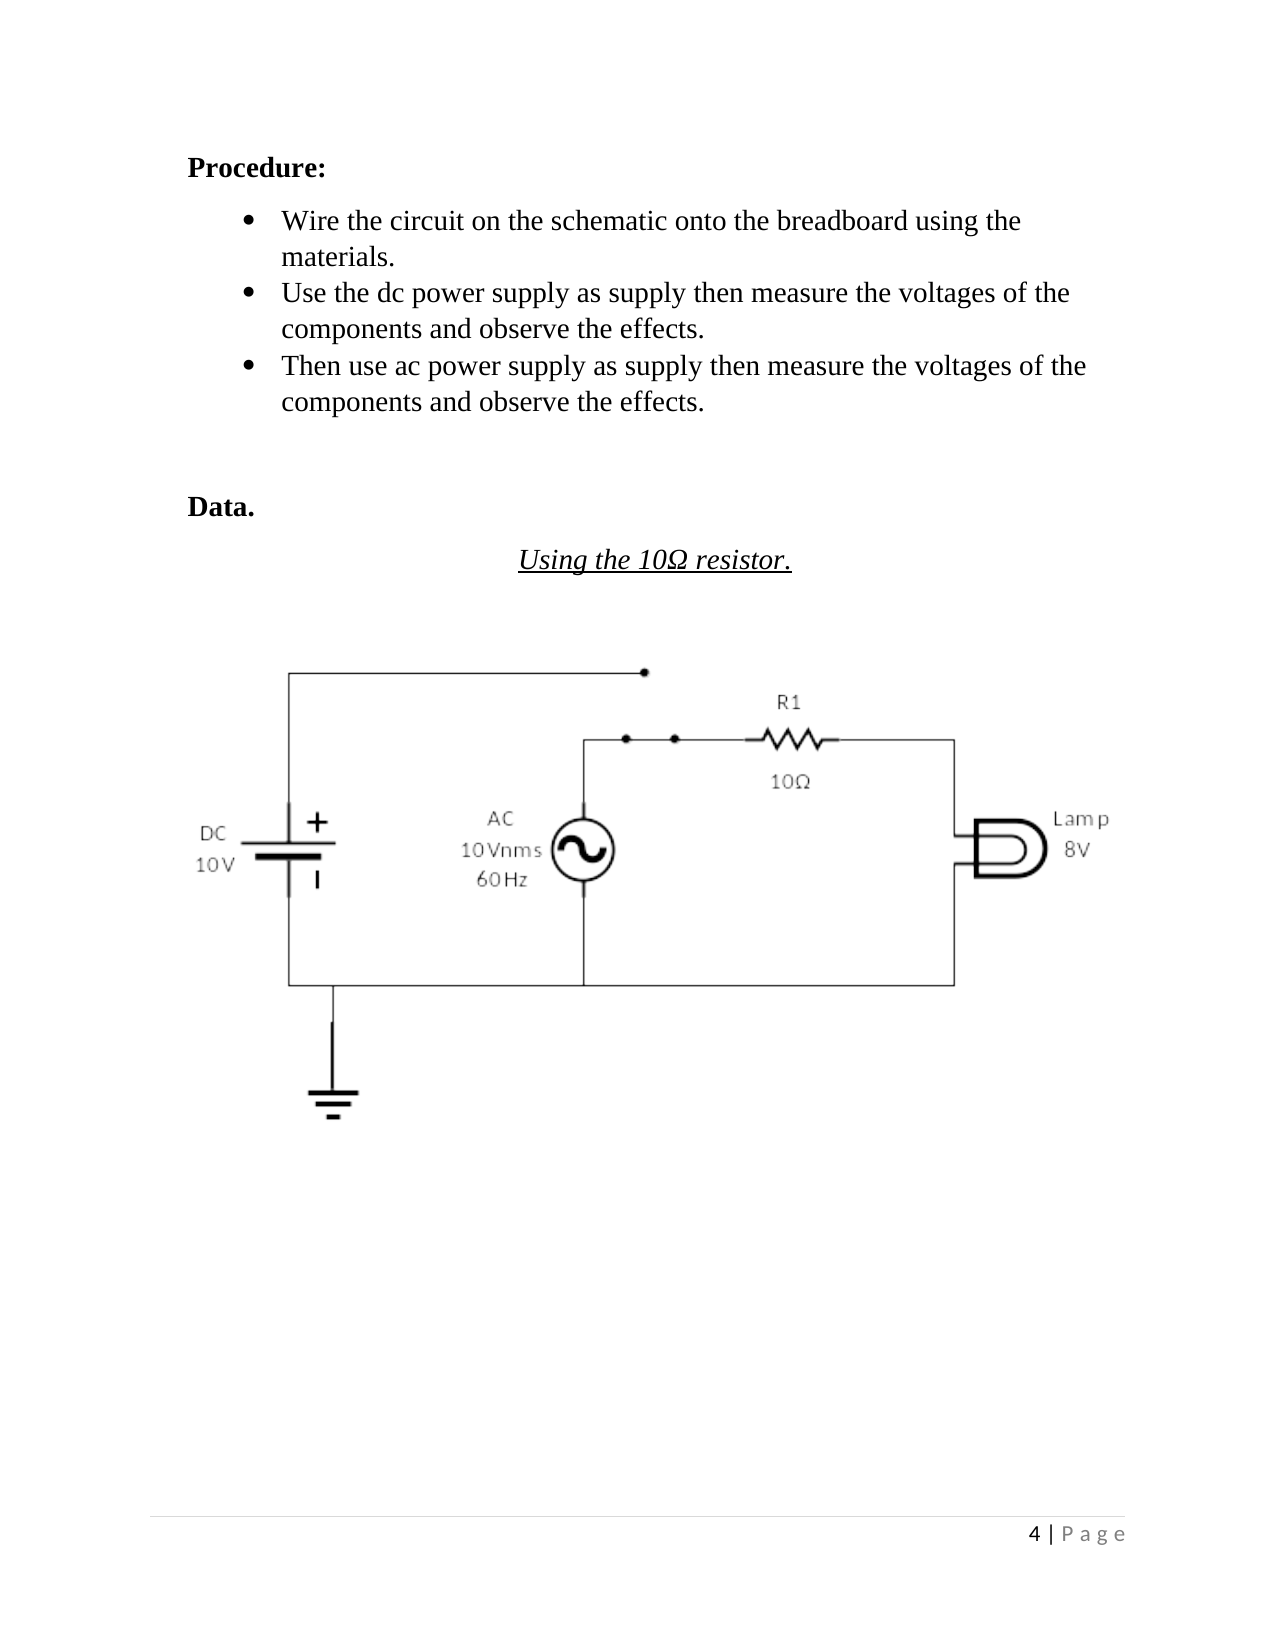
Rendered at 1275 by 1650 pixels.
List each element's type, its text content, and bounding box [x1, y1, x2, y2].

list Then use ac power supply as supply then measure the voltages of the components and observe the effects. [244, 348, 1125, 417]
text Using the 10Ω resistor. [187, 542, 1125, 576]
text Procedure: [187, 150, 1125, 183]
list Use the dc power supply as supply then measure the voltages of the components and observe the effects. [244, 275, 1125, 345]
text Data. [187, 489, 1125, 523]
list Wire the circuit on the schematic onto the breadboard using the materials. [244, 203, 1125, 273]
